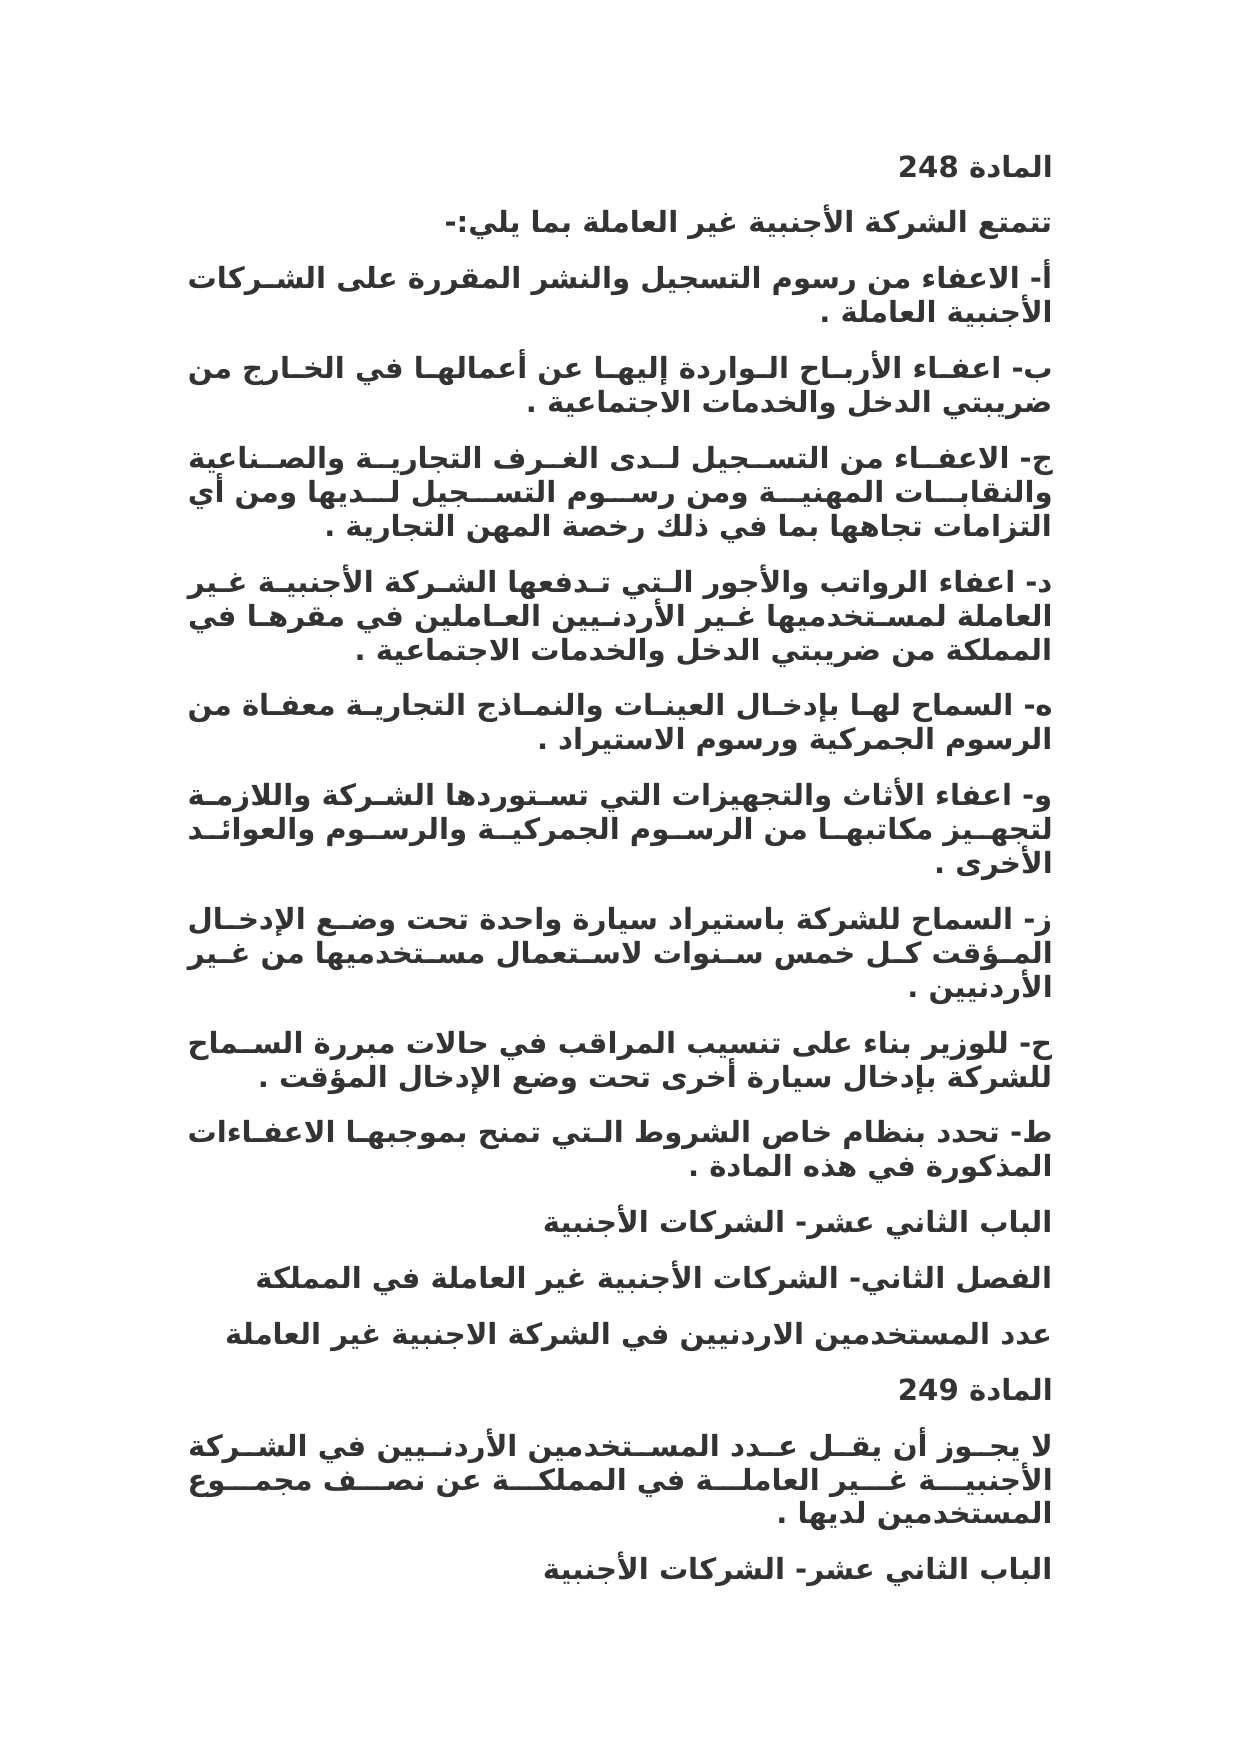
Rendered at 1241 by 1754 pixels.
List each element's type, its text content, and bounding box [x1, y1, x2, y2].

text لا يجوز أن يقل عدد المستخدمين الأردنيين في الشركة الأجنبية غير العاملة في المملكة عن نصف مجموع المستخدمين لديها . [187, 1429, 1053, 1531]
text د- اعفاء الرواتب والأجور التي تدفعها الشركة الأجنبية غير العاملة لمستخدميها غير الأردنيين العاملين في مقرها في المملكة من ضريبتي الدخل والخدمات الاجتماعية . [187, 565, 1053, 667]
text الباب الثاني عشر- الشركات الأجنبية [187, 1206, 1053, 1239]
text عدد المستخدمين الاردنيين في الشركة الاجنبية غير العاملة [187, 1317, 1053, 1351]
text المادة 248 [187, 150, 1053, 184]
text ج- الاعفاء من التسجيل لدى الغرف التجارية والصناعية والنقابات المهنية ومن رسوم التسجيل لديها ومن أي التزامات تجاهها بما في ذلك رخصة المهن التجارية . [187, 441, 1053, 543]
text أ- الاعفاء من رسوم التسجيل والنشر المقررة على الشركات الأجنبية العاملة . [187, 262, 1053, 329]
text الباب الثاني عشر- الشركات الأجنبية [187, 1553, 1053, 1587]
text و- اعفاء الأثاث والتجهيزات التي تستوردها الشركة واللازمة لتجهيز مكاتبها من الرسوم الجمركية والرسوم والعوائد الأخرى . [187, 778, 1053, 880]
text الفصل الثاني- الشركات الأجنبية غير العاملة في المملكة [187, 1261, 1053, 1295]
text ب- اعفاء الأرباح الواردة إليها عن أعمالها في الخارج من ضريبتي الدخل والخدمات الاجتماعية . [187, 351, 1053, 419]
text ط- تحدد بنظام خاص الشروط التي تمنح بموجبها الاعفاءات المذكورة في هذه المادة . [187, 1116, 1053, 1184]
text المادة 249 [187, 1373, 1053, 1407]
text ه- السماح لها بإدخال العينات والنماذج التجارية معفاة من الرسوم الجمركية ورسوم الاستيراد . [187, 689, 1053, 757]
text ز- السماح للشركة باستيراد سيارة واحدة تحت وضع الإدخال المؤقت كل خمس سنوات لاستعمال مستخدميها من غير الأردنيين . [187, 902, 1053, 1004]
text ح- للوزير بناء على تنسيب المراقب في حالات مبررة السماح للشركة بإدخال سيارة أخرى تحت وضع الإدخال المؤقت . [187, 1026, 1053, 1094]
text تتمتع الشركة الأجنبية غير العاملة بما يلي:- [187, 206, 1053, 240]
